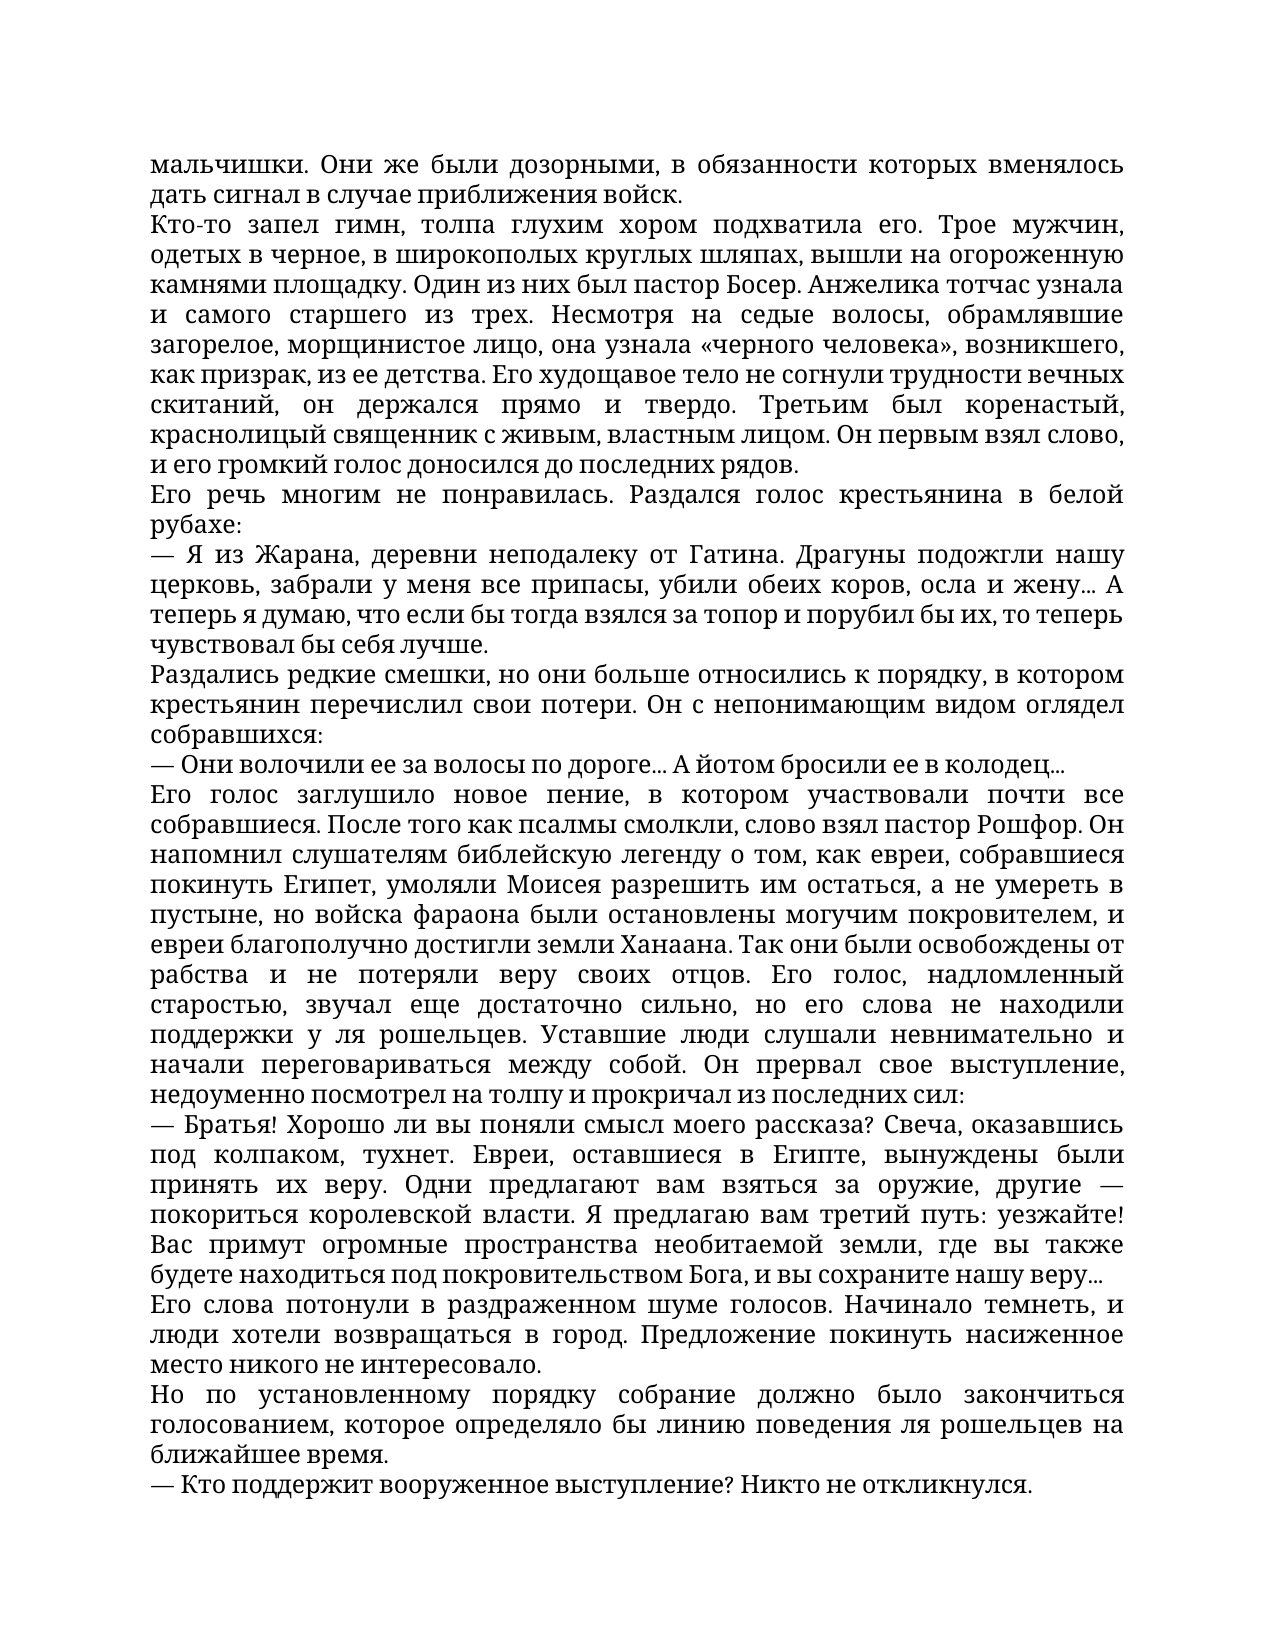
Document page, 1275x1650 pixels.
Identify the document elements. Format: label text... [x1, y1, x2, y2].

text Его голос заглушило новое пение, в котором участвовали почти все собравшиеся. После того как псалмы смолкли, слово взял пастор Рошфор. Он напомнил слушателям библейскую легенду о том, как евреи, собравшиеся покинуть Египет, умоляли Моисея разрешить им остаться, а не умереть в пустыне, но войска фараона были остановлены могучим покровителем, и евреи благополучно достигли земли Ханаана. Так они были освобождены от рабства и не потеряли веру своих отцов. Его голос, надломленный старостью, звучал еще достаточно сильно, но его слова не находили поддержки у ля рошельцев. Уставшие люди слушали невнимательно и начали переговариваться между собой. Он прервал свое выступление, недоуменно посмотрел на толпу и прокричал из последних сил: [150, 780, 1125, 1110]
text Но по установленному порядку собрание должно было закончиться голосованием, которое определяло бы линию поведения ля рошельцев на ближайшее время. [150, 1380, 1125, 1470]
text Раздались редкие смешки, но они больше относились к порядку, в котором крестьянин перечислил свои потери. Он с непонимающим видом оглядел собравшихся: [150, 660, 1125, 750]
text — Они волочили ее за волосы по дороге... А йотом бросили ее в колодец... [150, 750, 1125, 780]
text Кто-то запел гимн, толпа глухим хором подхватила его. Трое мужчин, одетых в черное, в широкополых круглых шляпах, вышли на огороженную камнями площадку. Один из них был пастор Босер. Анжелика тотчас узнала и самого старшего из трех. Несмотря на седые волосы, обрамлявшие загорелое, морщинистое лицо, она узнала «черного человека», возникшего, как призрак, из ее детства. Его худощавое тело не согнули трудности вечных скитаний, он держался прямо и твердо. Третьим был коренастый, краснолицый священник с живым, властным лицом. Он первым взял слово, и его громкий голос доносился до последних рядов. [150, 210, 1125, 480]
text Его речь многим не понравилась. Раздался голос крестьянина в белой рубахе: [150, 480, 1125, 540]
text — Братья! Хорошо ли вы поняли смысл моего рассказа? Свеча, оказавшись под колпаком, тухнет. Евреи, оставшиеся в Египте, вынуждены были принять их веру. Одни предлагают вам взяться за оружие, другие — покориться королевской власти. Я предлагаю вам третий путь: уезжайте! Вас примут огромные пространства необитаемой земли, где вы также будете находиться под покровительством Бога, и вы сохраните нашу веру... [150, 1110, 1125, 1290]
text Его слова потонули в раздраженном шуме голосов. Начинало темнеть, и люди хотели возвращаться в город. Предложение покинуть насиженное место никого не интересовало. [150, 1290, 1125, 1380]
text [150, 150, 1125, 210]
text — Я из Жарана, деревни неподалеку от Гатина. Драгуны подожгли нашу церковь, забрали у меня все припасы, убили обеих коров, осла и жену... А теперь я думаю, что если бы тогда взялся за топор и порубил бы их, то теперь чувствовал бы себя лучше. [150, 540, 1125, 660]
text — Кто поддержит вооруженное выступление? Никто не откликнулся. [150, 1470, 1125, 1500]
